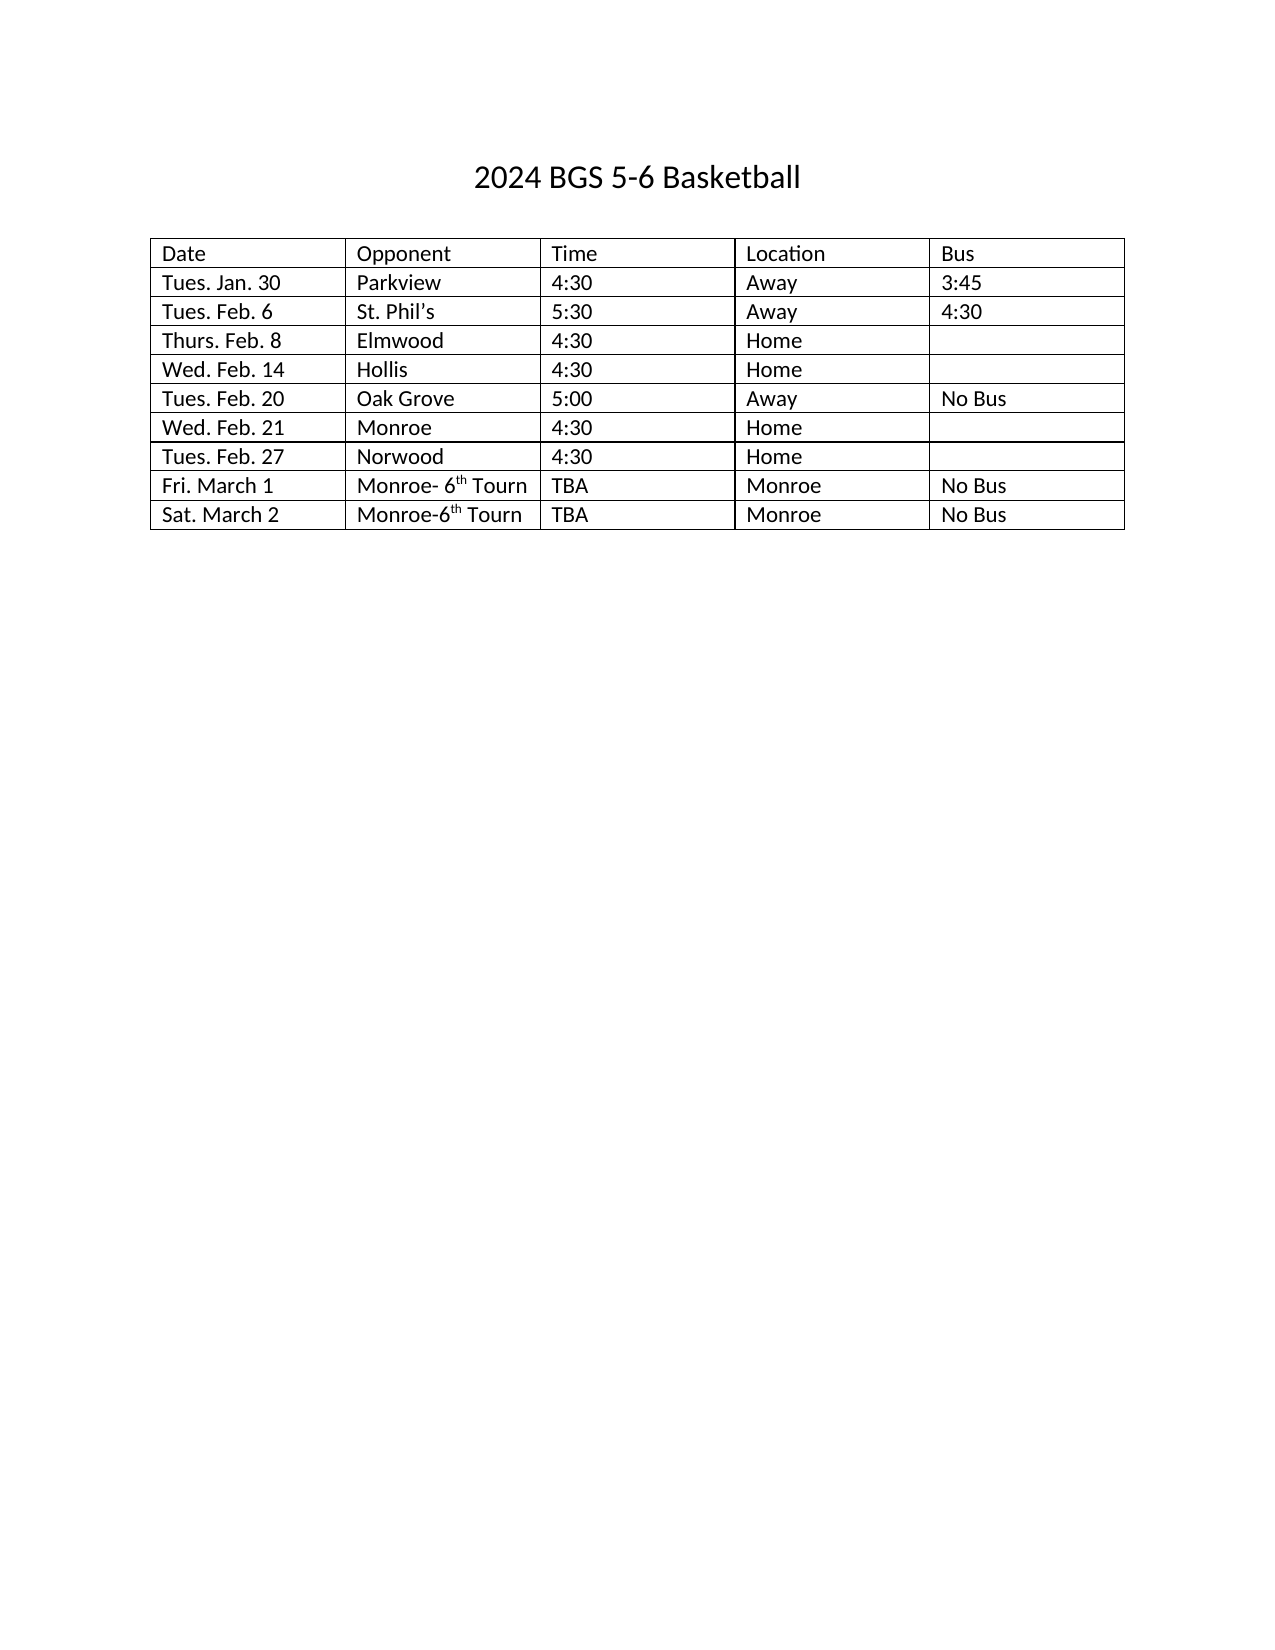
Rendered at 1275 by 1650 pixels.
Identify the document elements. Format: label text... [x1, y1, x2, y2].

table_cell 4:30 [541, 355, 734, 383]
table_cell Wed. Feb. 14 [151, 355, 345, 383]
table_cell No Bus [930, 471, 1124, 499]
table_header Opponent [346, 239, 540, 267]
table_cell Monroe [736, 501, 929, 528]
table_cell Monroe-6th Tourn [346, 501, 540, 528]
table_cell 4:30 [541, 326, 734, 354]
table_cell 4:30 [541, 443, 734, 470]
table_cell Sat. March 2 [151, 501, 345, 528]
table_header Date [151, 239, 345, 267]
table_cell Hollis [346, 355, 540, 383]
table_cell No Bus [930, 501, 1124, 528]
table_cell Oak Grove [346, 384, 540, 412]
table_cell Tues. Jan. 30 [151, 268, 345, 296]
table_cell Elmwood [346, 326, 540, 354]
table_cell Home [736, 326, 929, 354]
table_cell 5:00 [541, 384, 734, 412]
table_cell [930, 413, 1124, 441]
table_cell [930, 443, 1124, 470]
table_cell [930, 355, 1124, 383]
table_cell Tues. Feb. 6 [151, 297, 345, 325]
table_cell Away [736, 268, 929, 296]
table_cell Thurs. Feb. 8 [151, 326, 345, 354]
table_cell Monroe- 6th Tourn [346, 471, 540, 499]
table_header Location [736, 239, 929, 267]
table_cell Monroe [346, 413, 540, 441]
table_cell Home [736, 355, 929, 383]
table_cell 4:30 [541, 413, 734, 441]
table_cell Parkview [346, 268, 540, 296]
table_cell Norwood [346, 443, 540, 470]
table_cell Wed. Feb. 21 [151, 413, 345, 441]
table_cell No Bus [930, 384, 1124, 412]
table_cell TBA [541, 471, 734, 499]
table_header Time [541, 239, 734, 267]
table_cell Home [736, 413, 929, 441]
table_header Bus [930, 239, 1124, 267]
table_cell TBA [541, 501, 734, 528]
table_cell 4:30 [930, 297, 1124, 325]
table_cell St. Phil’s [346, 297, 540, 325]
table_cell [930, 326, 1124, 354]
table_cell Tues. Feb. 20 [151, 384, 345, 412]
table_cell Tues. Feb. 27 [151, 443, 345, 470]
table_cell 4:30 [541, 268, 734, 296]
table_cell Monroe [736, 471, 929, 499]
table_cell Fri. March 1 [151, 471, 345, 499]
table_cell Away [736, 297, 929, 325]
table_cell Home [736, 443, 929, 470]
table_cell 5:30 [541, 297, 734, 325]
table_cell 3:45 [930, 268, 1124, 296]
table_cell Away [736, 384, 929, 412]
